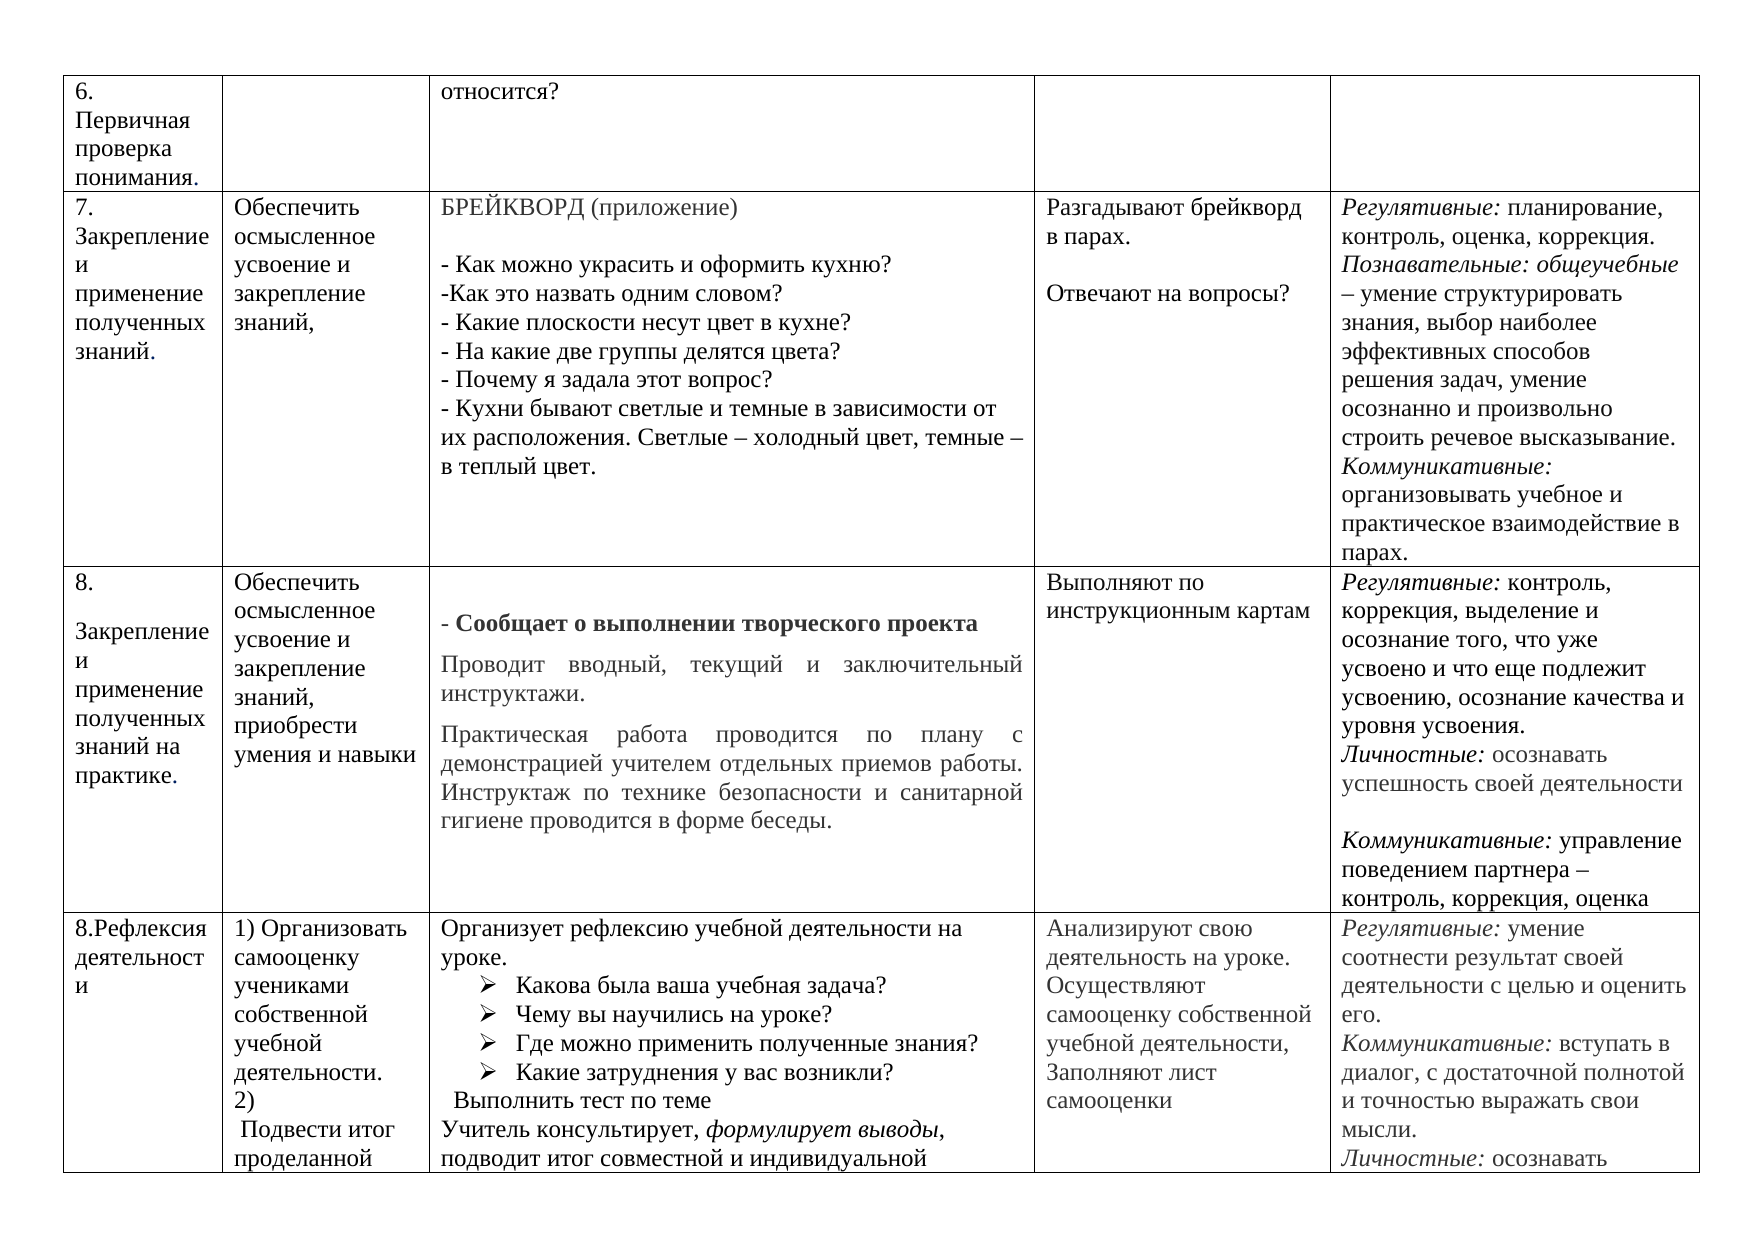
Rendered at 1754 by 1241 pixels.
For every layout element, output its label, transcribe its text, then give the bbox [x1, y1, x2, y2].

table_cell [1035, 76, 1330, 191]
table_cell Разгадывают брейкворд в парах. Отвечают на вопросы? [1035, 192, 1330, 566]
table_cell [1331, 913, 1699, 1172]
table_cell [430, 76, 1034, 191]
table_cell - Сообщает о выполнении творческого проекта Проводит вводный, текущий и заключительный инструктажи. Практическая работа проводится по плану с демонстрацией учителем отдельных приемов работы. Инструктаж по технике безопасности и санитарной гигиене проводится в форме беседы. [430, 567, 1034, 912]
table_cell Регулятивные: планирование, контроль, оценка, коррекция. Познавательные: общеучебные – умение структурировать знания, выбор наиболее эффективных способов решения задач, умение осознанно и произвольно строить речевое высказывание. Коммуникативные: организовывать учебное и практическое взаимодействие в парах. [1331, 192, 1699, 566]
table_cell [223, 76, 429, 191]
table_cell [223, 913, 429, 1172]
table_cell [1331, 76, 1699, 191]
table_cell Обеспечить осмысленное усвоение и закрепление знаний, приобрести умения и навыки [223, 567, 429, 912]
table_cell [430, 913, 1034, 1172]
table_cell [1035, 913, 1330, 1172]
table_cell Обеспечить осмысленное усвоение и закрепление знаний, [223, 192, 429, 566]
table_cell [64, 913, 222, 1172]
table_cell 7. Закрепление и применениеполученных знаний. [64, 192, 222, 566]
table_cell БРЕЙКВОРД (приложение) - Как можно украсить и оформить кухню? -Как это назвать одним словом? - Какие плоскости несут цвет в кухне? - На какие две группы делятся цвета? - Почему я задала этот вопрос? - Кухни бывают светлые и темные в зависимости от их расположения. Светлые – холодный цвет, темные – в теплый цвет. [430, 192, 1034, 566]
table_cell Регулятивные: контроль, коррекция, выделение и осознание того, что уже усвоено и что еще подлежит усвоению, осознание качества и уровня усвоения. Личностные: осознавать успешность своей деятельности Коммуникативные: управление поведением партнера – контроль, коррекция, оценка [1331, 567, 1699, 912]
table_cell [64, 76, 222, 191]
table_cell Выполняют по инструкционным картам [1035, 567, 1330, 912]
table_cell 8. Закрепление и применениеполученных знаний на практике. [64, 567, 222, 912]
